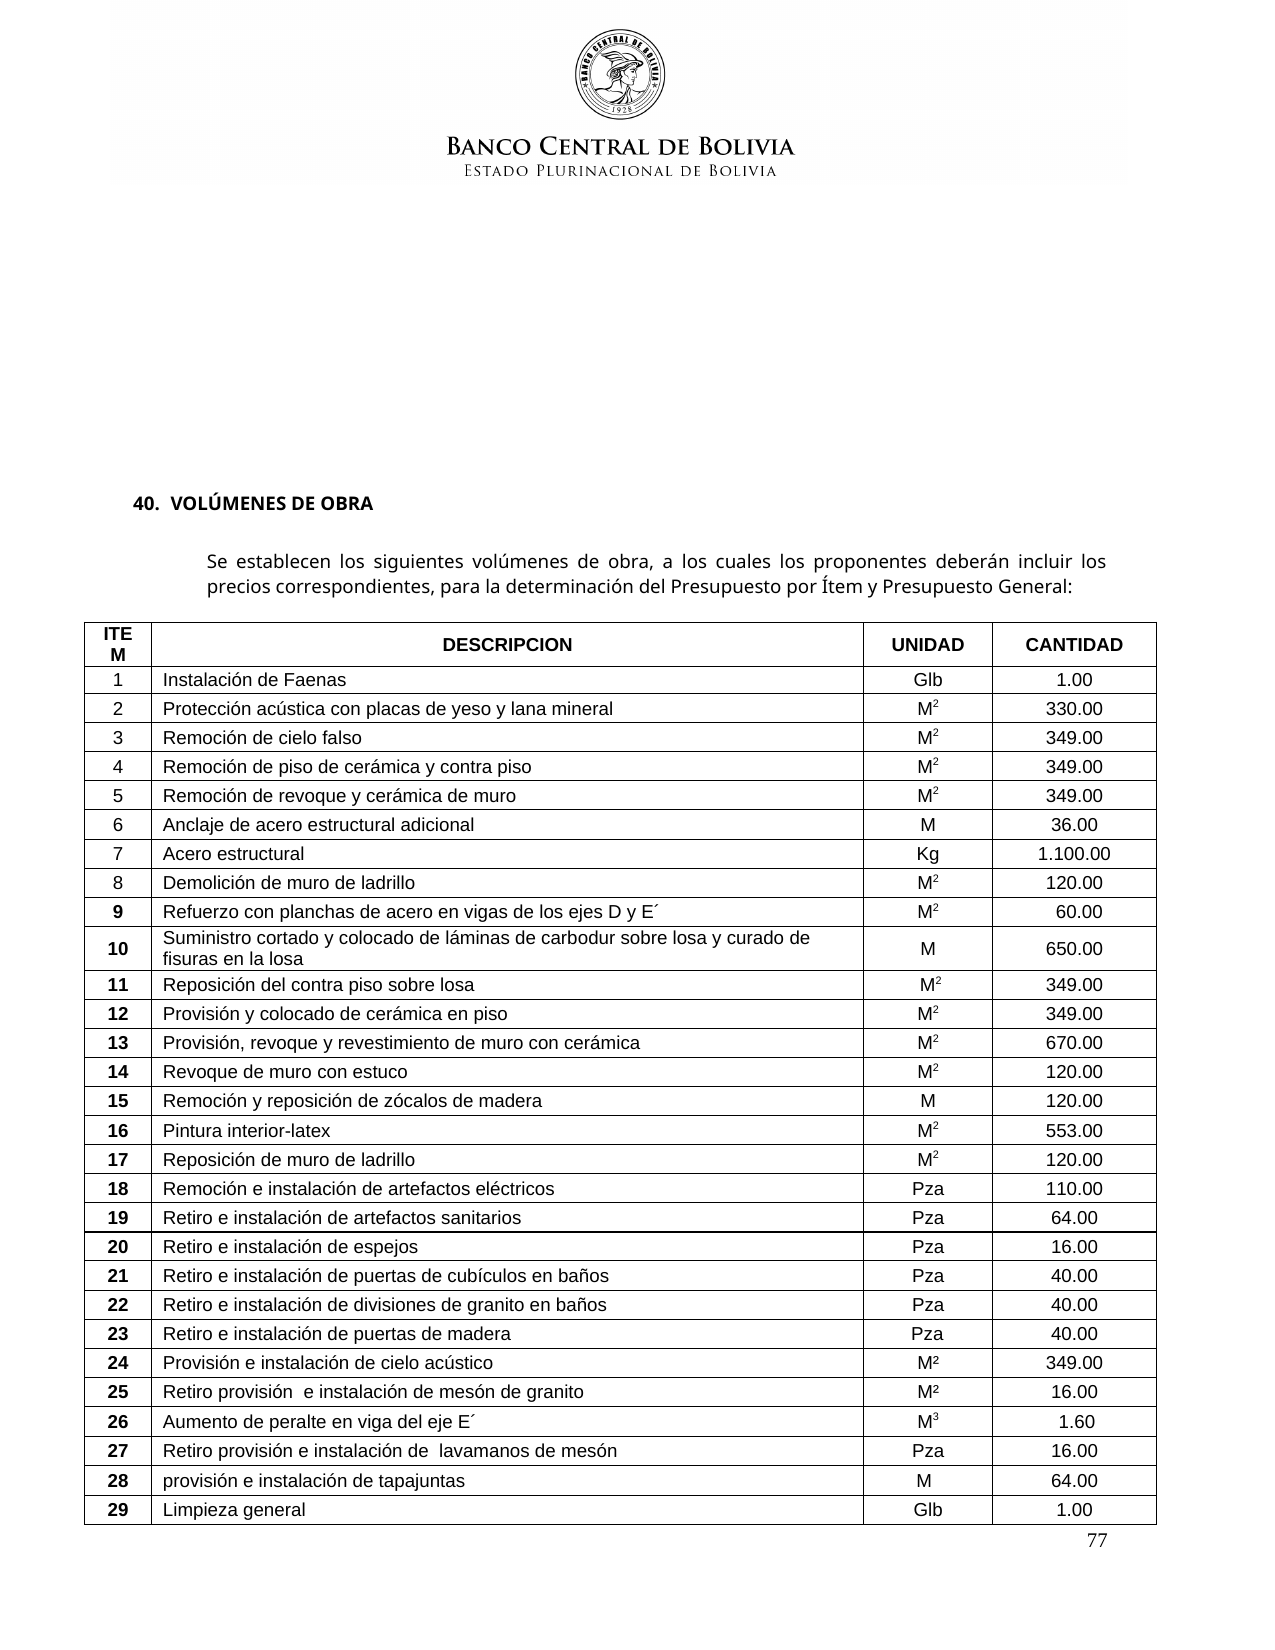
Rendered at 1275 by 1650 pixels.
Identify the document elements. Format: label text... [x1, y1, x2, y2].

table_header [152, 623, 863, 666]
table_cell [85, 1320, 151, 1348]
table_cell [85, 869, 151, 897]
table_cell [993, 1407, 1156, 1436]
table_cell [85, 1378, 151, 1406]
picture [109, 0, 1129, 185]
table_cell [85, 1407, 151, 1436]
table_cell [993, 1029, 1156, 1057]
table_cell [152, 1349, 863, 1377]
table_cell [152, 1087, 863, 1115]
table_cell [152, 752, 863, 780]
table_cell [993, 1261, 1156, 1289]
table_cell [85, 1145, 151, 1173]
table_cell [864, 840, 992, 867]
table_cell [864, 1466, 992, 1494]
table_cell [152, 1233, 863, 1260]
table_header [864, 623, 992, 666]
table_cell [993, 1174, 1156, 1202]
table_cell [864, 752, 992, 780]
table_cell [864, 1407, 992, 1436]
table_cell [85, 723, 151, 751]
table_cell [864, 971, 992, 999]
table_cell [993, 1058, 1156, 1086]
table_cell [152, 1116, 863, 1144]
text Se establecen los siguientes volúmenes de obra, a los cuales los proponentes deberán incluir los precios correspondientes, para la determinación del Presupuesto por Ítem y Presupuesto General: [207, 548, 1107, 599]
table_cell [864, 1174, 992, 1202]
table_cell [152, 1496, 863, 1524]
title VOLÚMENES DE OBRA [133, 491, 1107, 516]
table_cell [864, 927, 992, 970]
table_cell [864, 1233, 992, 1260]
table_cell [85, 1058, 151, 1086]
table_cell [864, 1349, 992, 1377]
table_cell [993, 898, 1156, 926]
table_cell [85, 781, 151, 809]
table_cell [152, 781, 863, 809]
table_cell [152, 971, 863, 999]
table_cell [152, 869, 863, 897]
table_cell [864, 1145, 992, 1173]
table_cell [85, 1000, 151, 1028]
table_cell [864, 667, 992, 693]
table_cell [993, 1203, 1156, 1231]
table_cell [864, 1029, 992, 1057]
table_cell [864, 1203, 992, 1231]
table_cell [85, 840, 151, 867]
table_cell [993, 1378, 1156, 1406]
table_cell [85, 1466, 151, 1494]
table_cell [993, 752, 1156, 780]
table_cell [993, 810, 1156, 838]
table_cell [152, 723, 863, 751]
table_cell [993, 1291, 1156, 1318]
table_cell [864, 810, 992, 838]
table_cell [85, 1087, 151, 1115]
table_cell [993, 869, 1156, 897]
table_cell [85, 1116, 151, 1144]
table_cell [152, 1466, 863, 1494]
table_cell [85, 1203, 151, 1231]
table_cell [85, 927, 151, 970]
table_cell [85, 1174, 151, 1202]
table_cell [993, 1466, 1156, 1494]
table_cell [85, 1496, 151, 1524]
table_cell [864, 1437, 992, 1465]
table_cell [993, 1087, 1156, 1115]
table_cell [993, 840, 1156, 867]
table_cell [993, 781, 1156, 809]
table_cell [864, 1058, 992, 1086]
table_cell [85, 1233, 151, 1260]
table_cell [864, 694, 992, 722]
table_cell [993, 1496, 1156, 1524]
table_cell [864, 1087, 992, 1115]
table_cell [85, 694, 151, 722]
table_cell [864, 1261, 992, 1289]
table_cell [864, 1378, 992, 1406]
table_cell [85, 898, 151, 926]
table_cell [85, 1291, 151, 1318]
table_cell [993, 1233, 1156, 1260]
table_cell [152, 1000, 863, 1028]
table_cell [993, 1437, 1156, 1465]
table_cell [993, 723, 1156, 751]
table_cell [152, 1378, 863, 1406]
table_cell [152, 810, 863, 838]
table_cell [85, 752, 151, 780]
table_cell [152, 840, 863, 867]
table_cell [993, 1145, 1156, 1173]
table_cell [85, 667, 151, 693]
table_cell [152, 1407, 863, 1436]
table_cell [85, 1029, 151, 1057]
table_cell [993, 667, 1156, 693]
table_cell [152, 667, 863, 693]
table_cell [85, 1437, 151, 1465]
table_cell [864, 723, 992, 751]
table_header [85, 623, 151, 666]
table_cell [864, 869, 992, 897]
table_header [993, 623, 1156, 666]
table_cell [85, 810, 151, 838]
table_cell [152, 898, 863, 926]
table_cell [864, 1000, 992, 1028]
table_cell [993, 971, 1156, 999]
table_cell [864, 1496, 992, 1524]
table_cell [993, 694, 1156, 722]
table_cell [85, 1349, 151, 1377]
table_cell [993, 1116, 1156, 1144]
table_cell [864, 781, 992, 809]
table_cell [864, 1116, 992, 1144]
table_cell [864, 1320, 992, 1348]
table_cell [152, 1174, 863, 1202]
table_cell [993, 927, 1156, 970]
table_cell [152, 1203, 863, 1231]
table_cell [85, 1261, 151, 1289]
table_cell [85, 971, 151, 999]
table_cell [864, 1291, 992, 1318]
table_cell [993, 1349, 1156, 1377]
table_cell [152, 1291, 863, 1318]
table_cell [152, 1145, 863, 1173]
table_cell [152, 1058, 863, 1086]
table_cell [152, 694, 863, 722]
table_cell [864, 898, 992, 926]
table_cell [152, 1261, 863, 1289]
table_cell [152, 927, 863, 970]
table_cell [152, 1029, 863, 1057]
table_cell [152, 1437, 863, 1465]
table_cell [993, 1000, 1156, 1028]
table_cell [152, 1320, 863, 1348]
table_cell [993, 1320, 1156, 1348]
